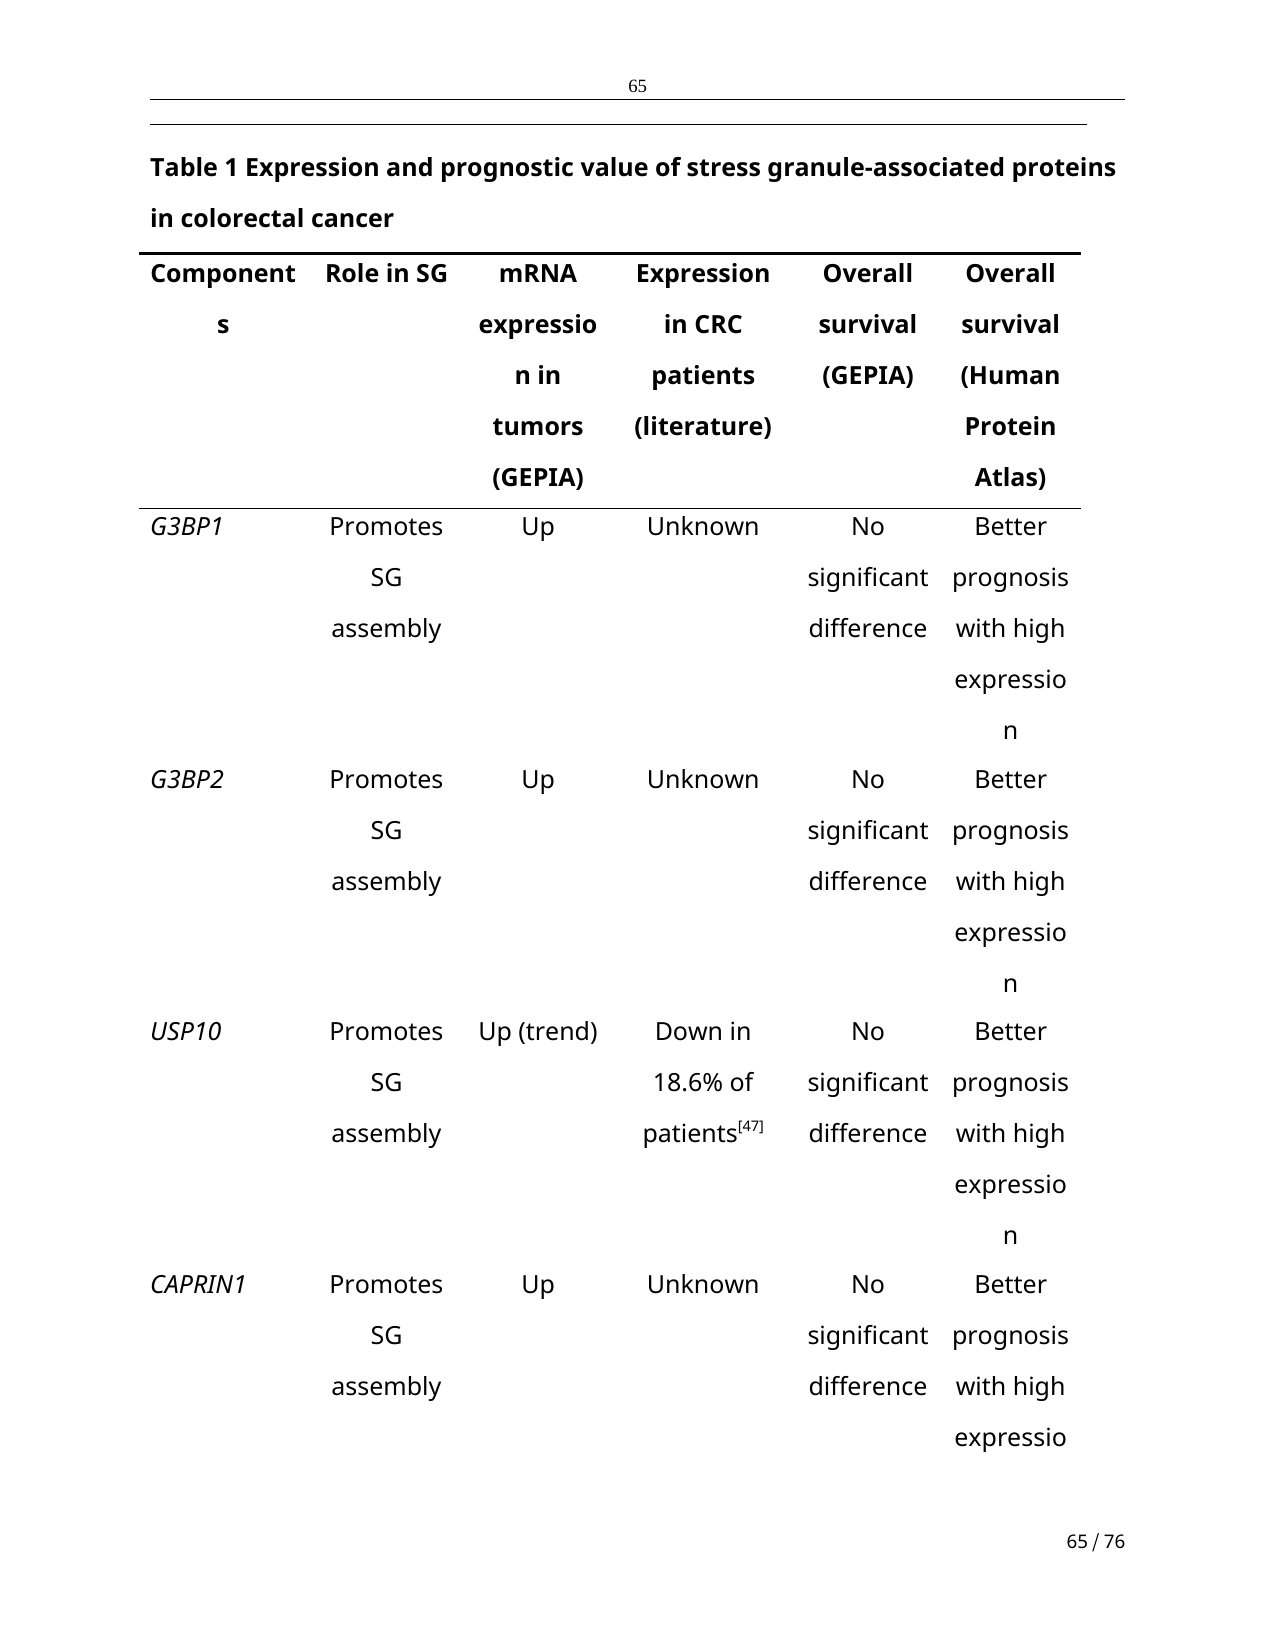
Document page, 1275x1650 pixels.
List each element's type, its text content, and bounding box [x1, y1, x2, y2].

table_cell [940, 1266, 1081, 1453]
table_cell No significant difference [796, 509, 940, 761]
table_header mRNA expression in tumors (GEPIA) [465, 255, 610, 508]
table_cell Up [465, 509, 610, 761]
table_header Overall survival (GEPIA) [796, 255, 940, 508]
table_cell Better prognosis with high expression [940, 1014, 1081, 1266]
table_cell Unknown [610, 509, 796, 761]
table_cell Up [465, 761, 610, 1014]
table_cell No significant difference [796, 761, 940, 1014]
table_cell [796, 1266, 940, 1453]
table_cell Better prognosis with high expression [940, 509, 1081, 761]
table_cell No significant difference [796, 1014, 940, 1266]
table_cell G3BP1 [139, 509, 307, 761]
table_cell USP10 [139, 1014, 307, 1266]
table_cell Up (trend) [465, 1014, 610, 1266]
table_cell Promotes SG assembly [307, 761, 465, 1014]
table_cell Unknown [610, 1266, 796, 1453]
table_header Overall survival (Human Protein Atlas) [940, 255, 1081, 508]
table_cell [307, 1266, 465, 1453]
table_cell Better prognosis with high expression [940, 761, 1081, 1014]
table_cell Up [465, 1266, 610, 1453]
table_cell Unknown [610, 761, 796, 1014]
table_header Role in SG [307, 255, 465, 508]
table_cell Promotes SG assembly [307, 1014, 465, 1266]
table_cell G3BP2 [139, 761, 307, 1014]
table_cell Promotes SG assembly [307, 509, 465, 761]
table_header Expression in CRC patients (literature) [610, 255, 796, 508]
table_header Components [139, 255, 307, 508]
text Table 1 Expression and prognostic value of stress granule-associated proteins in colorectal cancer [150, 150, 1125, 235]
table_cell Down in 18.6% of patients[47] [610, 1014, 796, 1266]
table_cell CAPRIN1 [139, 1266, 307, 1453]
